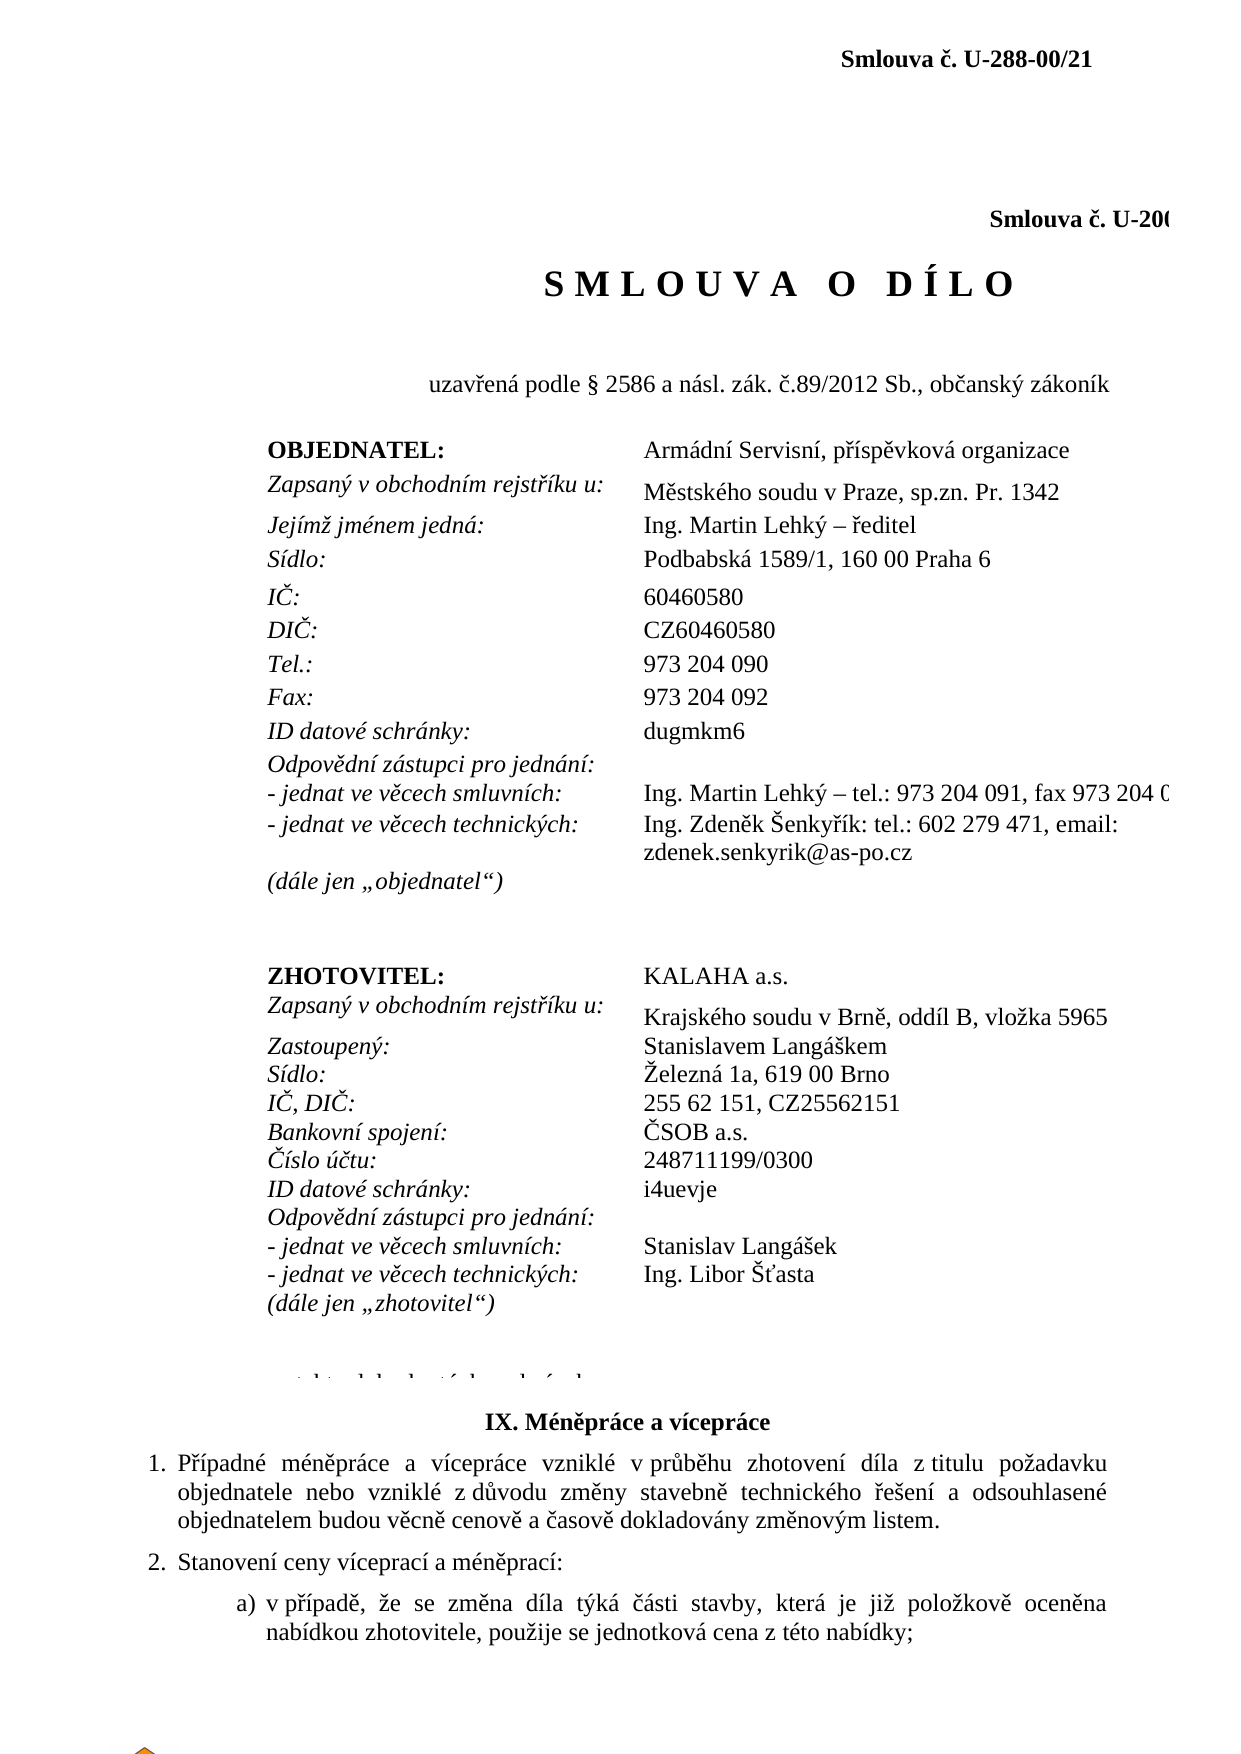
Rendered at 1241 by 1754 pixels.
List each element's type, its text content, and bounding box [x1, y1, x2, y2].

list v případě, že se změna díla týká části stavby, která je již položkově oceněna nabídkou zhotovitele, použije se jednotková cena z této nabídky; [236, 1588, 1107, 1646]
list Stanovení ceny víceprací a méněprací: [148, 1547, 1107, 1576]
picture [109, 1744, 180, 1754]
list Případné méněpráce a vícepráce vzniklé v průběhu zhotovení díla z titulu požadavku objednatele nebo vzniklé z důvodu změny stavebně technického řešení a odsouhlasené objednatelem budou věcně cenově a časově dokladovány změnovým listem. [148, 1448, 1107, 1534]
subtitle IX. Méněpráce a vícepráce [148, 1407, 1107, 1436]
